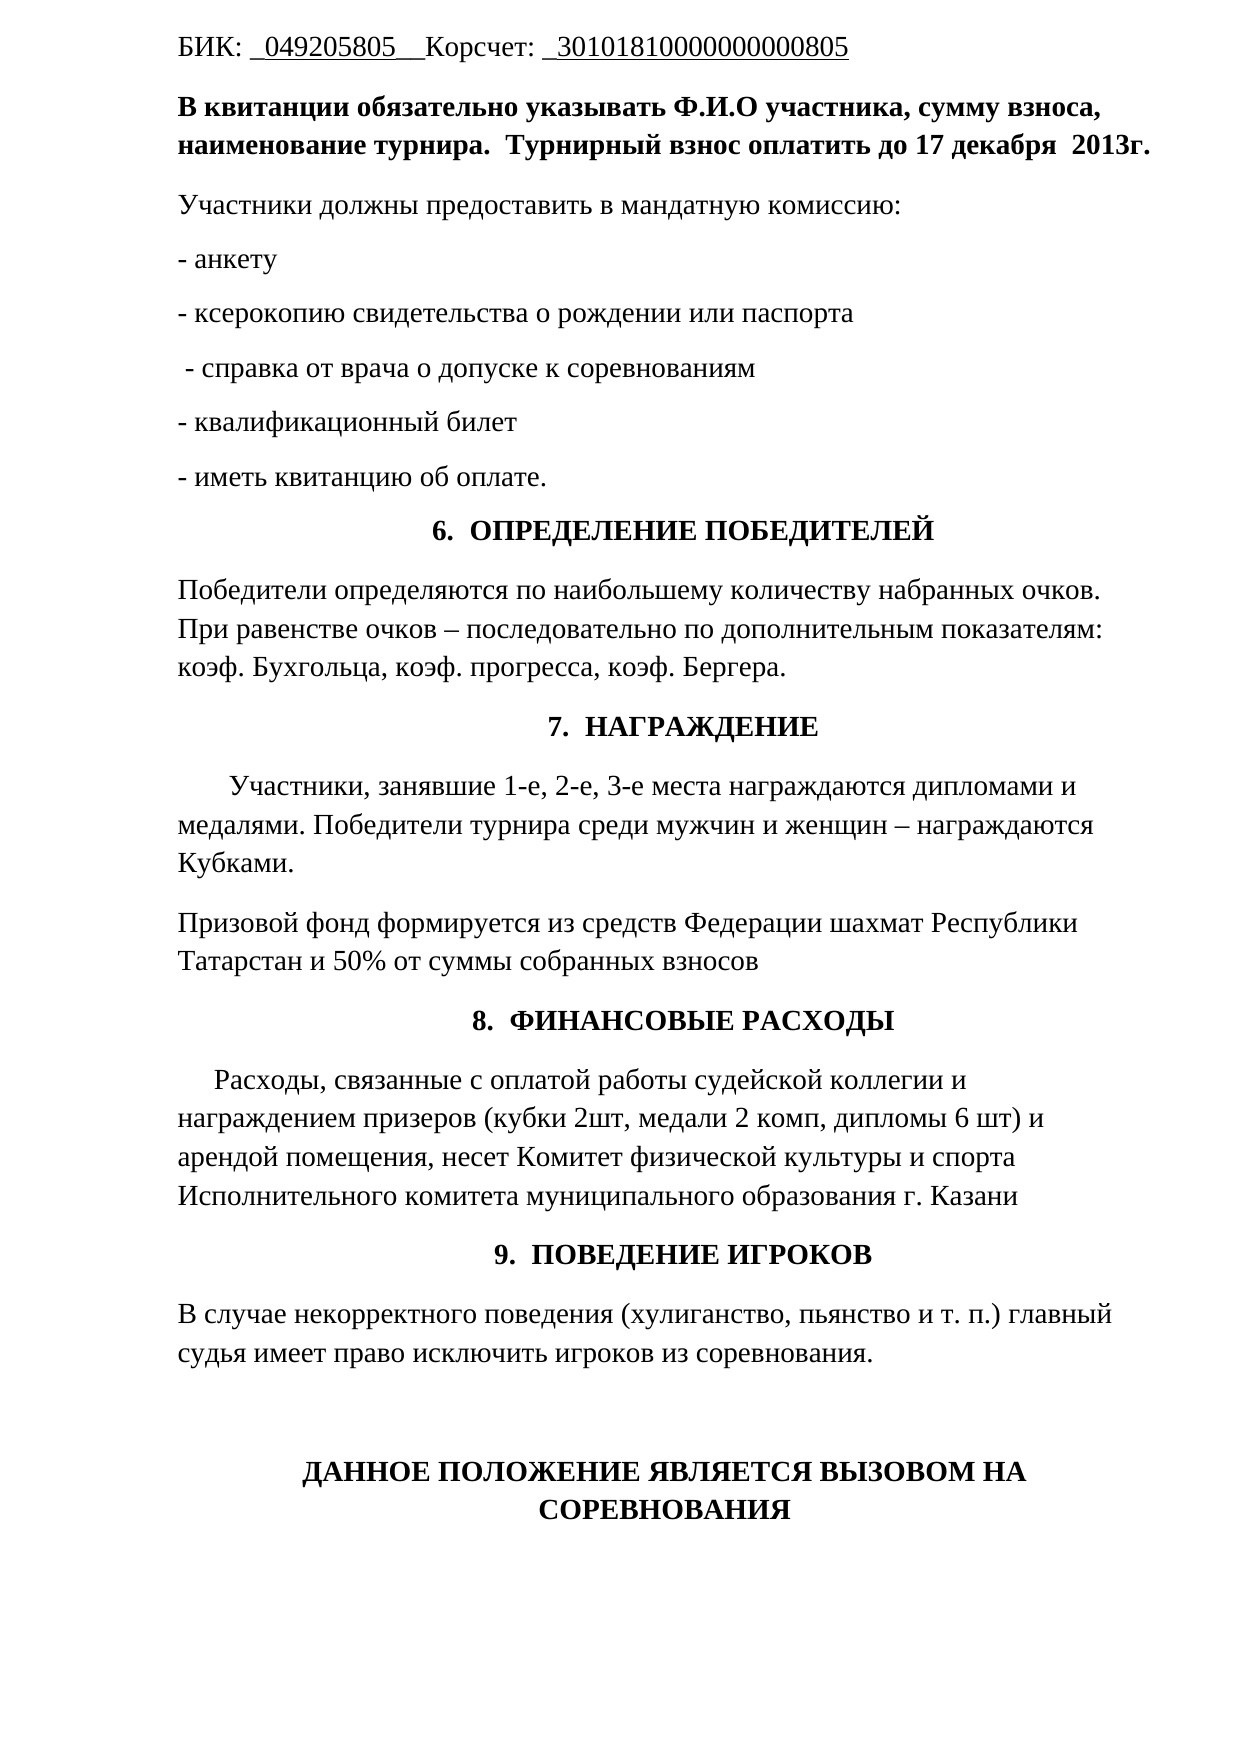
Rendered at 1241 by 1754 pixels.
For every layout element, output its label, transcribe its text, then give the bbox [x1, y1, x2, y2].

text БИК: _049205805__Корсчет: _30101810000000000805 [177, 29, 1152, 63]
list ПОВЕДЕНИЕ ИГРОКОВ [215, 1237, 1152, 1271]
list ОПРЕДЕЛЕНИЕ ПОБЕДИТЕЛЕЙ [215, 513, 1152, 547]
text - квалификационный билет [177, 404, 1152, 438]
text - иметь квитанцию об оплате. [177, 459, 1152, 492]
text ДАННОЕ ПОЛОЖЕНИЕ ЯВЛЯЕТСЯ ВЫЗОВОМ НА СОРЕВНОВАНИЯ [177, 1454, 1152, 1526]
text Участники, занявшие 1-е, 2-е, 3-е места награждаются дипломами и медалями. Победители турнира среди мужчин и женщин – награждаются Кубками. [177, 768, 1152, 879]
text Участники должны предоставить в мандатную комиссию: [177, 187, 1152, 220]
text Призовой фонд формируется из средств Федерации шахмат Республики Татарстан и 50% от суммы собранных взносов [177, 905, 1152, 977]
text Победители определяются по наибольшему количеству набранных очков. При равенстве очков – последовательно по дополнительным показателям: коэф. Бухгольца, коэф. прогресса, коэф. Бергера. [177, 572, 1152, 683]
text Расходы, связанные с оплатой работы судейской коллегии и награждением призеров (кубки 2шт, медали 2 комп, дипломы 6 шт) и арендой помещения, несет Комитет физической культуры и спорта Исполнительного комитета муниципального образования г. Казани [177, 1062, 1152, 1211]
list НАГРАЖДЕНИЕ [215, 709, 1152, 742]
text В квитанции обязательно указывать Ф.И.О участника, сумму взноса, наименование турнира. Турнирный взнос оплатить до 17 декабря 2013г. [177, 89, 1152, 161]
list ФИНАНСОВЫЕ РАСХОДЫ [215, 1003, 1152, 1036]
text - ксерокопию свидетельства о рождении или паспорта [177, 296, 1152, 329]
text - справка от врача о допуске к соревнованиям [177, 350, 1152, 383]
text - анкету [177, 241, 1152, 275]
text В случае некорректного поведения (хулиганство, пьянство и т. п.) главный судья имеет право исключить игроков из соревнования. [177, 1296, 1152, 1368]
